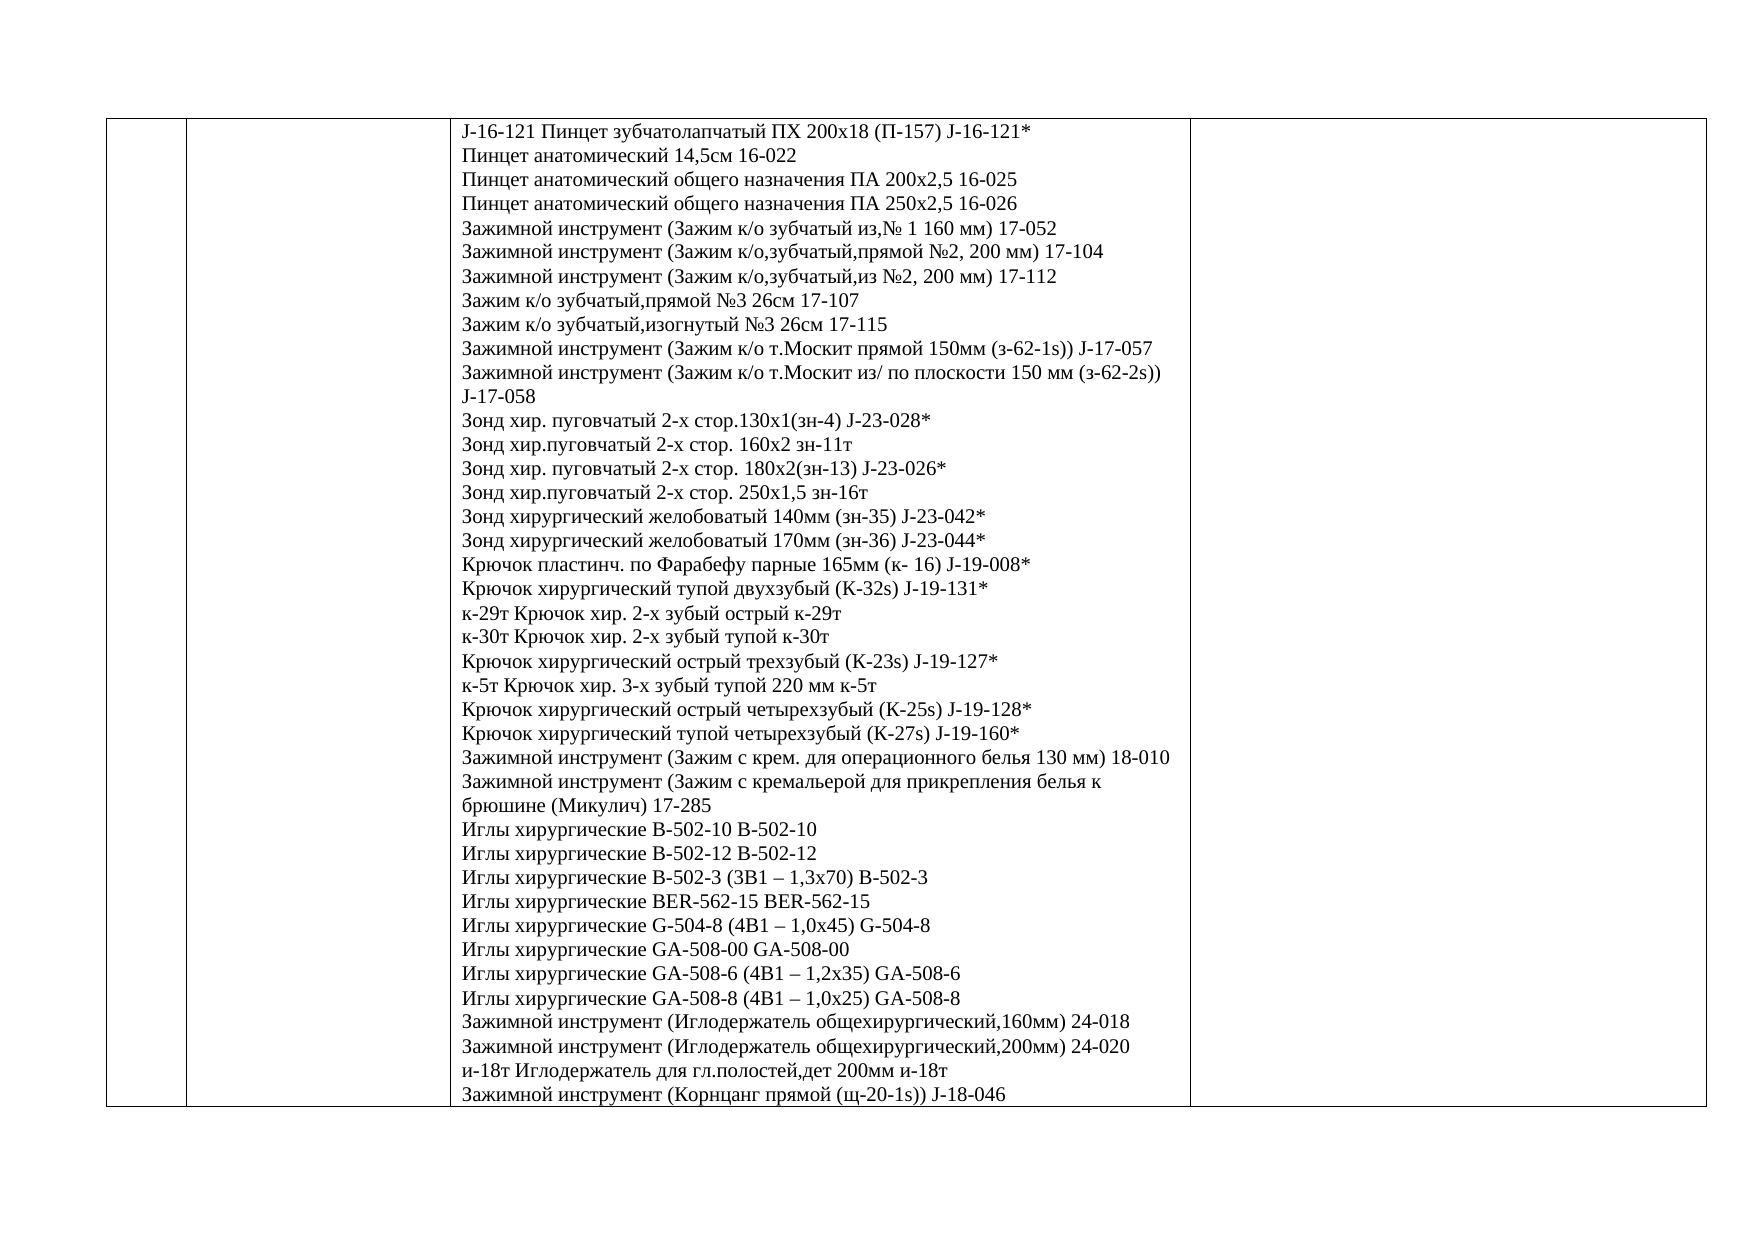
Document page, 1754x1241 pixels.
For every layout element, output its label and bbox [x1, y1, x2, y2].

table_cell [1191, 119, 1706, 1106]
table_cell [451, 119, 1190, 1106]
table_cell [187, 119, 450, 1106]
table_cell [107, 119, 186, 1106]
